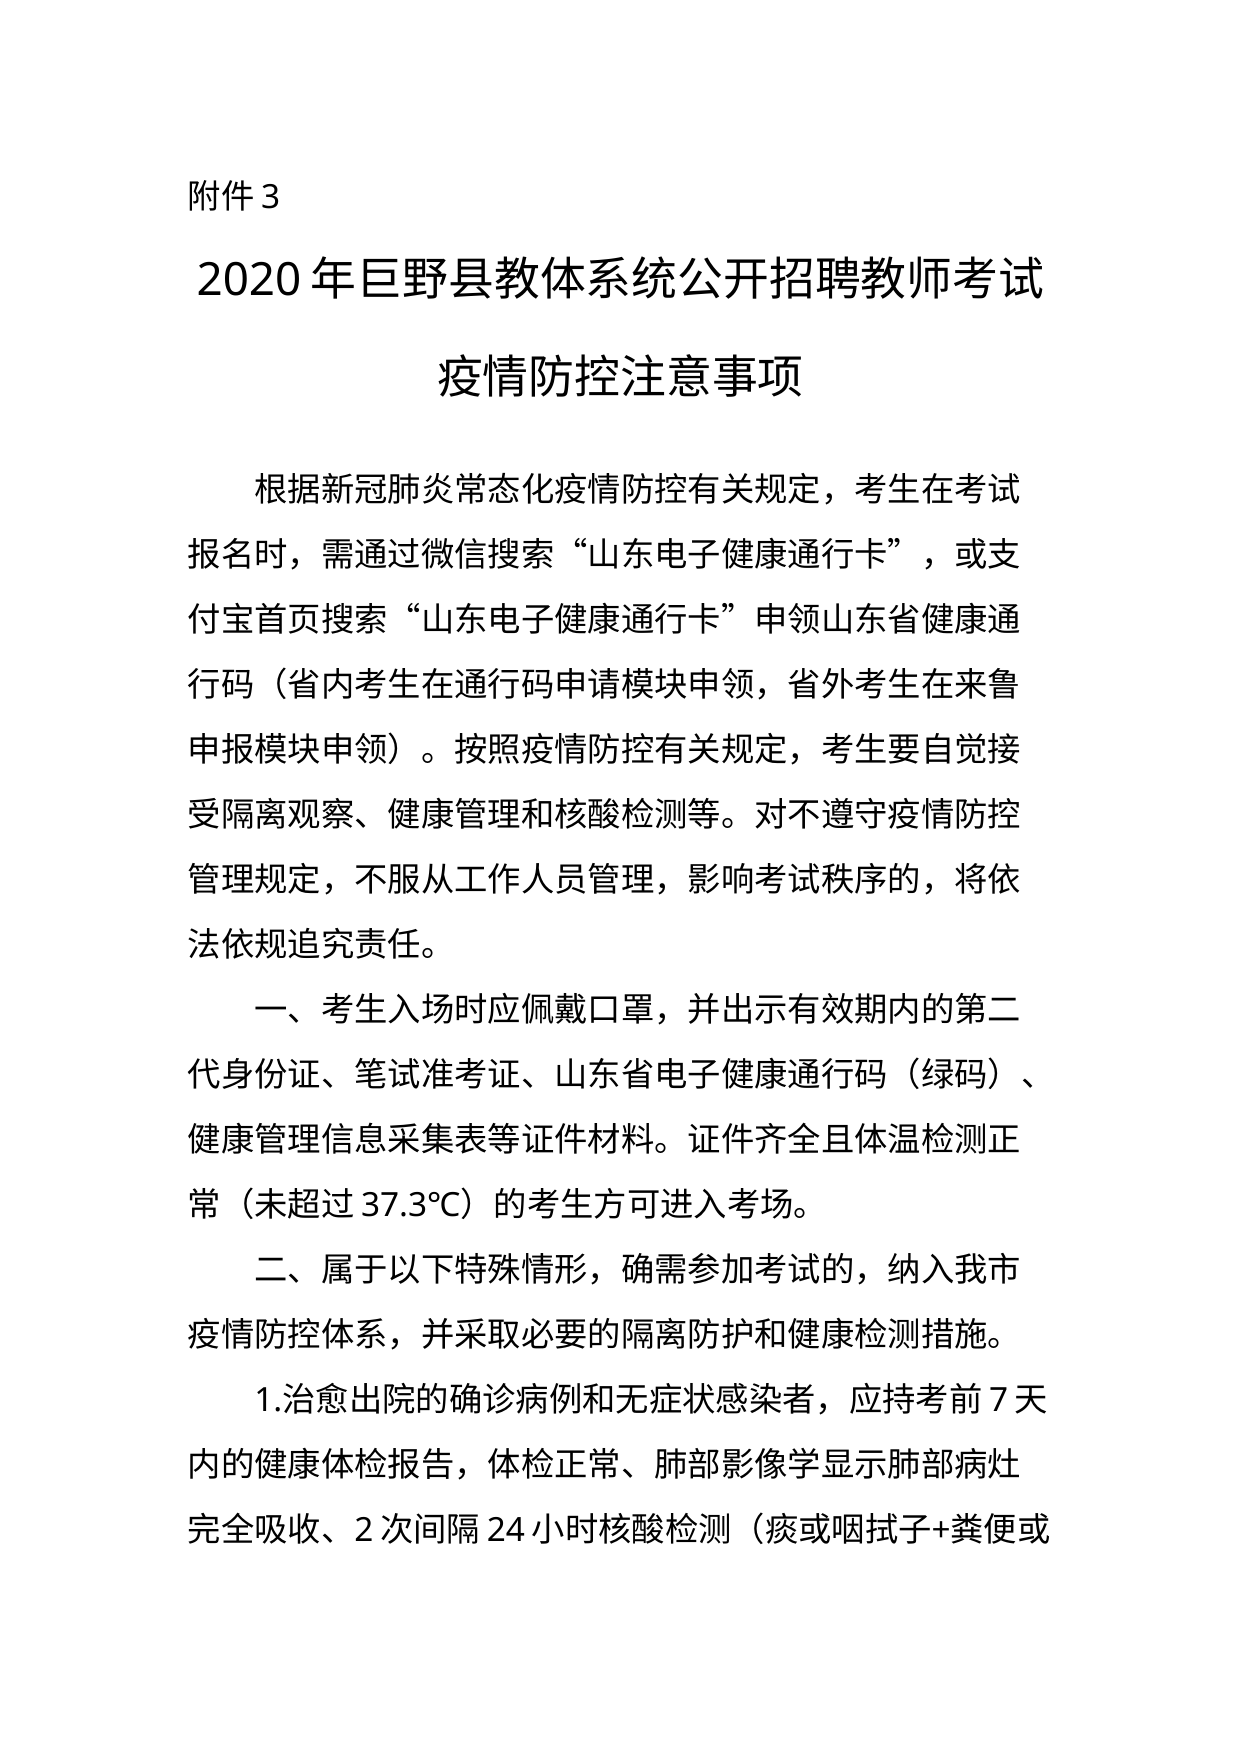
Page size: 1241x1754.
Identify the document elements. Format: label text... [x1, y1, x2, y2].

text 2020年巨野县教体系统公开招聘教师考试疫情防控注意事项 [187, 227, 1053, 454]
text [187, 1364, 1053, 1559]
text 根据新冠肺炎常态化疫情防控有关规定，考生在考试报名时，需通过微信搜索“山东电子健康通行卡”，或支付宝首页搜索“山东电子健康通行卡”申领山东省健康通行码（省内考生在通行码申请模块申领，省外考生在来鲁申报模块申领）。按照疫情防控有关规定，考生要自觉接受隔离观察、健康管理和核酸检测等。对不遵守疫情防控管理规定，不服从工作人员管理，影响考试秩序的，将依法依规追究责任。 [187, 454, 1053, 974]
text 附件3 [187, 162, 1053, 227]
text 一、考生入场时应佩戴口罩，并出示有效期内的第二代身份证、笔试准考证、山东省电子健康通行码（绿码）、健康管理信息采集表等证件材料。证件齐全且体温检测正常（未超过37.3℃）的考生方可进入考场。 [187, 974, 1053, 1234]
text 二、属于以下特殊情形，确需参加考试的，纳入我市疫情防控体系，并采取必要的隔离防护和健康检测措施。 [187, 1234, 1053, 1364]
